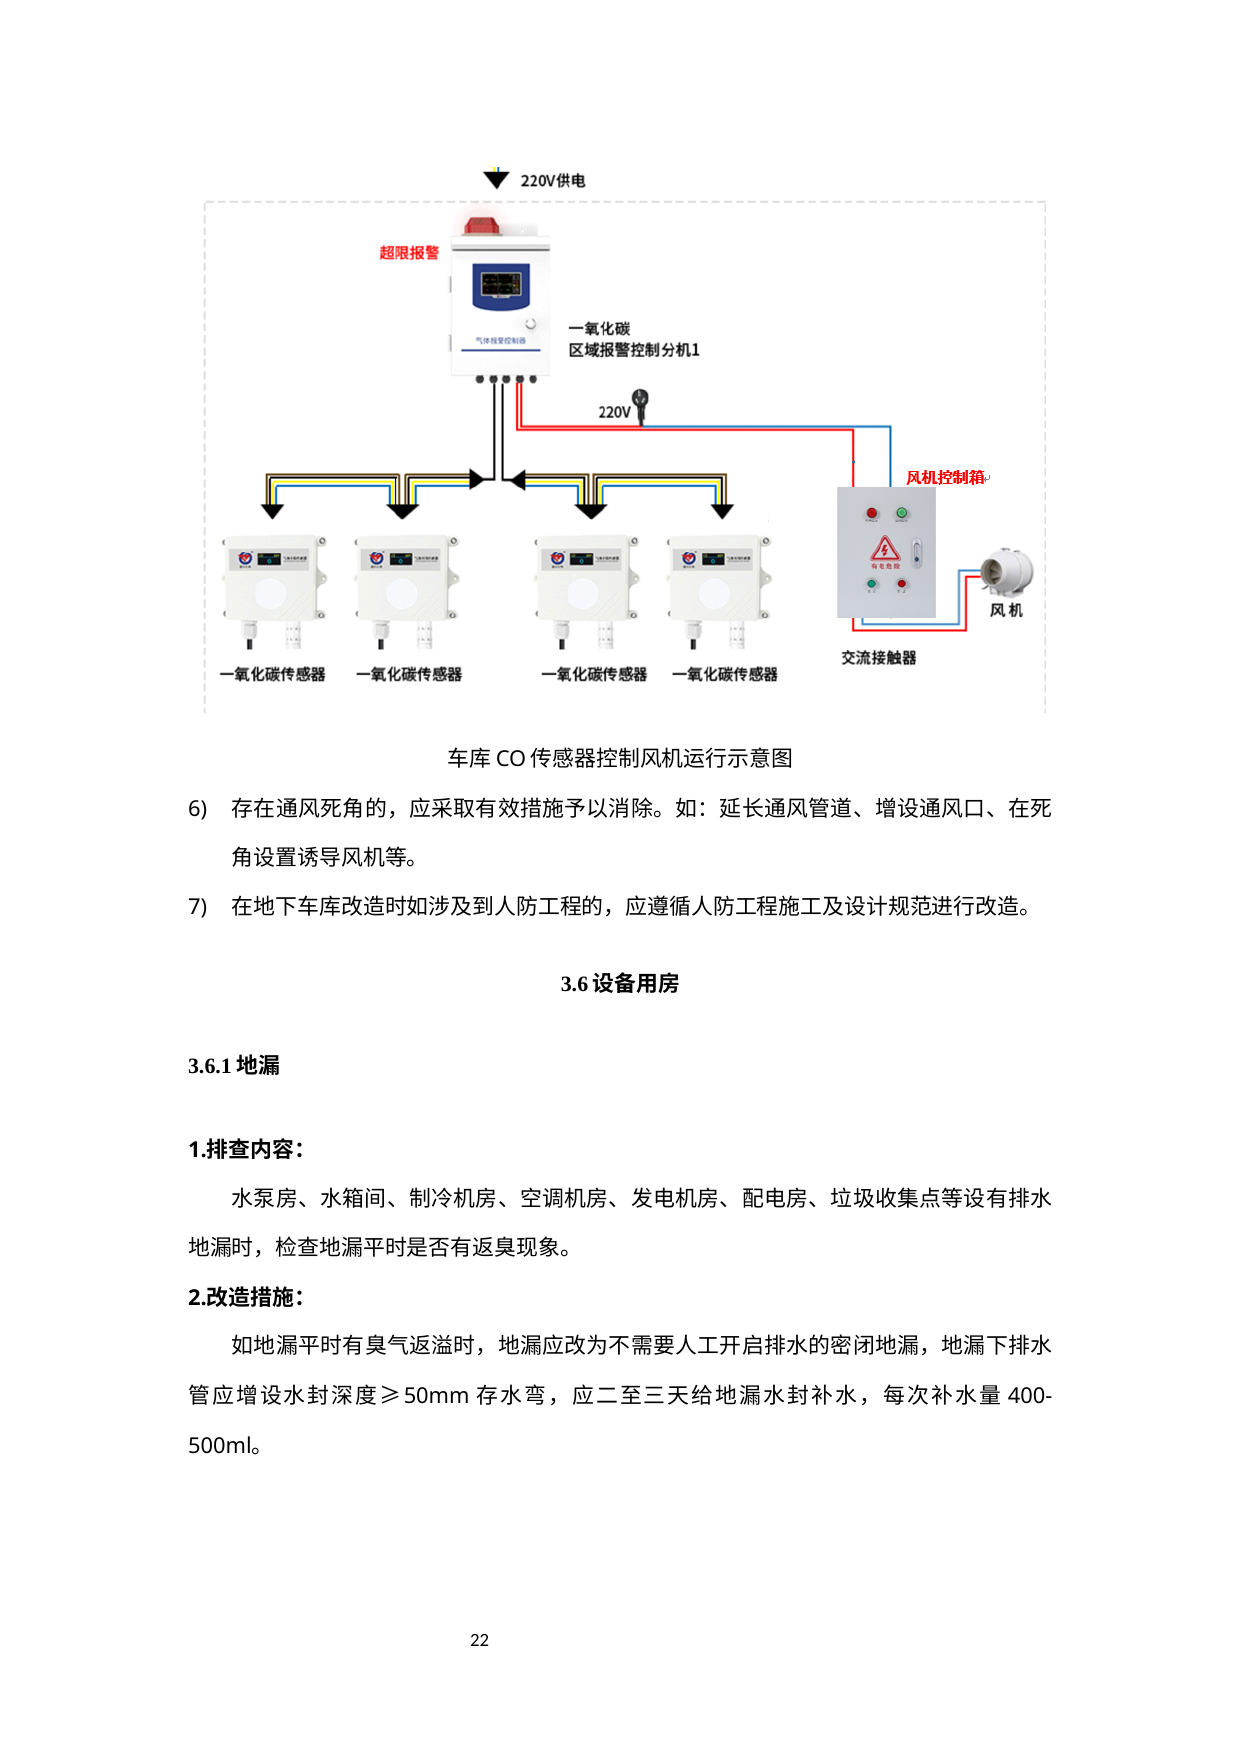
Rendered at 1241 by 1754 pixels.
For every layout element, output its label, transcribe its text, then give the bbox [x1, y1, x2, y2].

subtitle 3.6.1地漏 [188, 1048, 1052, 1081]
subtitle 3.6设备用房 [188, 965, 1052, 998]
text 如地漏平时有臭气返溢时，地漏应改为不需要人工开启排水的密闭地漏，地漏下排水管应增设水封深度≥50mm存水弯，应二至三天给地漏水封补水，每次补水量400-500ml。 [188, 1328, 1052, 1461]
picture [187, 162, 1053, 715]
text 水泵房、水箱间、制冷机房、空调机房、发电机房、配电房、垃圾收集点等设有排水地漏时，检查地漏平时是否有返臭现象。 [188, 1180, 1052, 1263]
text 车库CO传感器控制风机运行示意图 [188, 741, 1052, 774]
list 存在通风死角的，应采取有效措施予以消除。如：延长通风管道、增设通风口、在死角设置诱导风机等。 [188, 790, 1052, 873]
list 在地下车库改造时如涉及到人防工程的，应遵循人防工程施工及设计规范进行改造。 [188, 889, 1052, 922]
text 1.排查内容： [188, 1131, 1052, 1164]
text 2.改造措施： [188, 1279, 1052, 1312]
